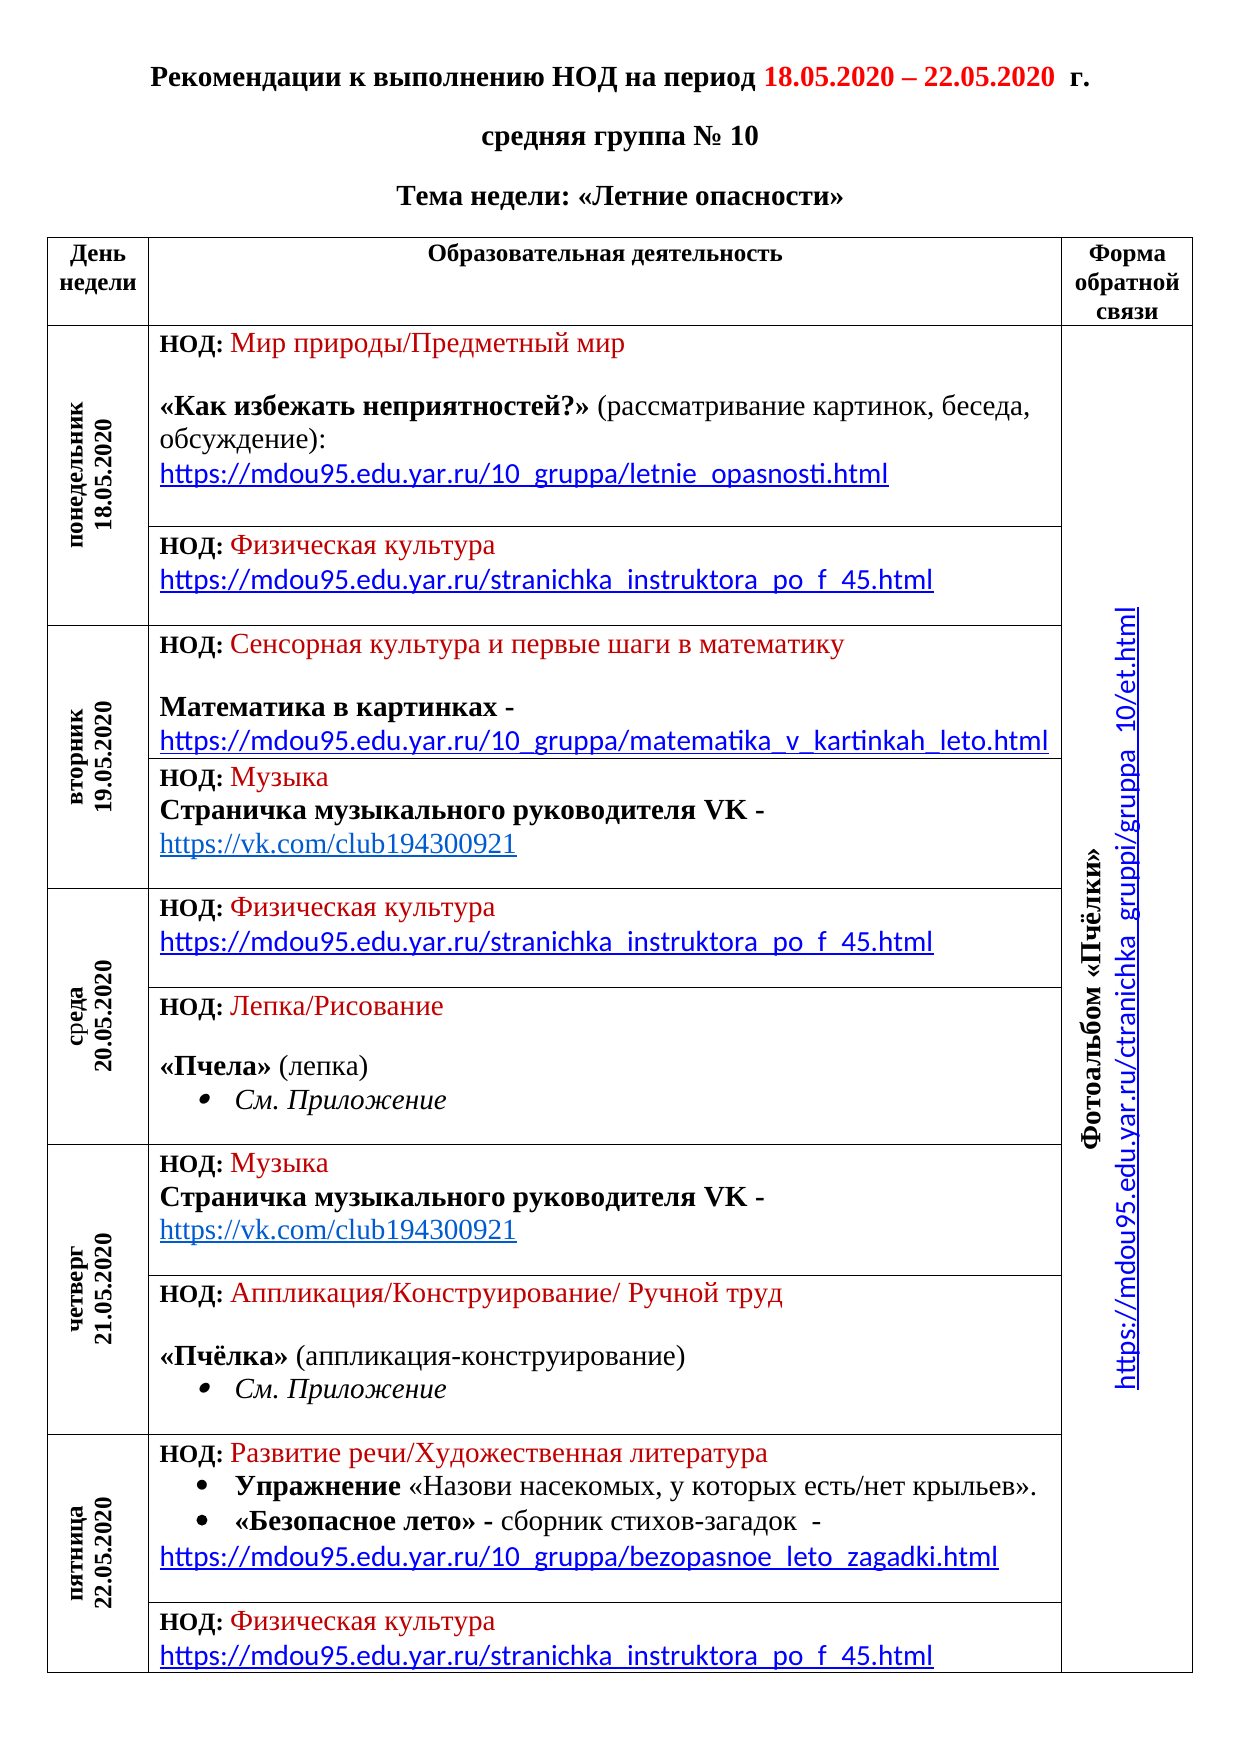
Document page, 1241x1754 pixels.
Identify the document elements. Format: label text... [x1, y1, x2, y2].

table_cell НОД: Физическая культура https://mdou95.edu.yar.ru/stranichka_instruktora_po_f_45.html [149, 1603, 1061, 1672]
table_cell НОД: Физическая культура https://mdou95.edu.yar.ru/stranichka_instruktora_po_f_45.html [149, 889, 1061, 987]
table_cell НОД: Аппликация/Конструирование/ Ручной труд «Пчёлка» (аппликация-конструирование) См. Приложение [149, 1276, 1061, 1434]
table_cell НОД: Музыка Страничка музыкального руководителя VK - https://vk.com/club194300921 [149, 1145, 1061, 1274]
table_cell НОД: Развитие речи/Художественная литература Упражнение «Назови насекомых, у которых есть/нет крыльев». «Безопасное лето» - сборник стихов-загадок - https://mdou95.edu.yar.ru/10_gruppa/bezopasnoe_leto_zagadki.html [149, 1435, 1061, 1602]
table_cell вторник 19.05.2020 [48, 626, 148, 888]
table_cell Фотоальбом «Пчёлки» https://mdou95.edu.yar.ru/ctranichka_gruppi/gruppa_10/et.html [1062, 326, 1192, 1672]
table_cell пятница 22.05.2020 [48, 1435, 148, 1672]
text Тема недели: «Летние опасности» [59, 178, 1181, 211]
table_cell среда 20.05.2020 [48, 889, 148, 1144]
table_cell понедельник 18.05.2020 [48, 326, 148, 625]
table_cell НОД: Мир природы/Предметный мир «Как избежать неприятностей?» (рассматривание картинок, беседа, обсуждение): https://mdou95.edu.yar.ru/10_gruppa/letnie_opasnosti.html [149, 326, 1061, 526]
table_header Образовательная деятельность [149, 238, 1061, 324]
text средняя группа № 10 [59, 118, 1181, 152]
table_cell НОД: Музыка Страничка музыкального руководителя VK - https://vk.com/club194300921 [149, 759, 1061, 888]
table_header Форма обратной связи [1062, 238, 1192, 324]
table_cell НОД: Физическая культура https://mdou95.edu.yar.ru/stranichka_instruktora_po_f_45.html [149, 527, 1061, 625]
text Рекомендации к выполнению НОД на период 18.05.2020 – 22.05.2020 г. [59, 59, 1181, 93]
table_cell четверг 21.05.2020 [48, 1145, 148, 1434]
table_cell НОД: Сенсорная культура и первые шаги в математику Математика в картинках - https://mdou95.edu.yar.ru/10_gruppa/matematika_v_kartinkah_leto.html [149, 626, 1061, 758]
table_header День недели [48, 238, 148, 324]
table_cell НОД: Лепка/Рисование «Пчела» (лепка) См. Приложение [149, 988, 1061, 1144]
